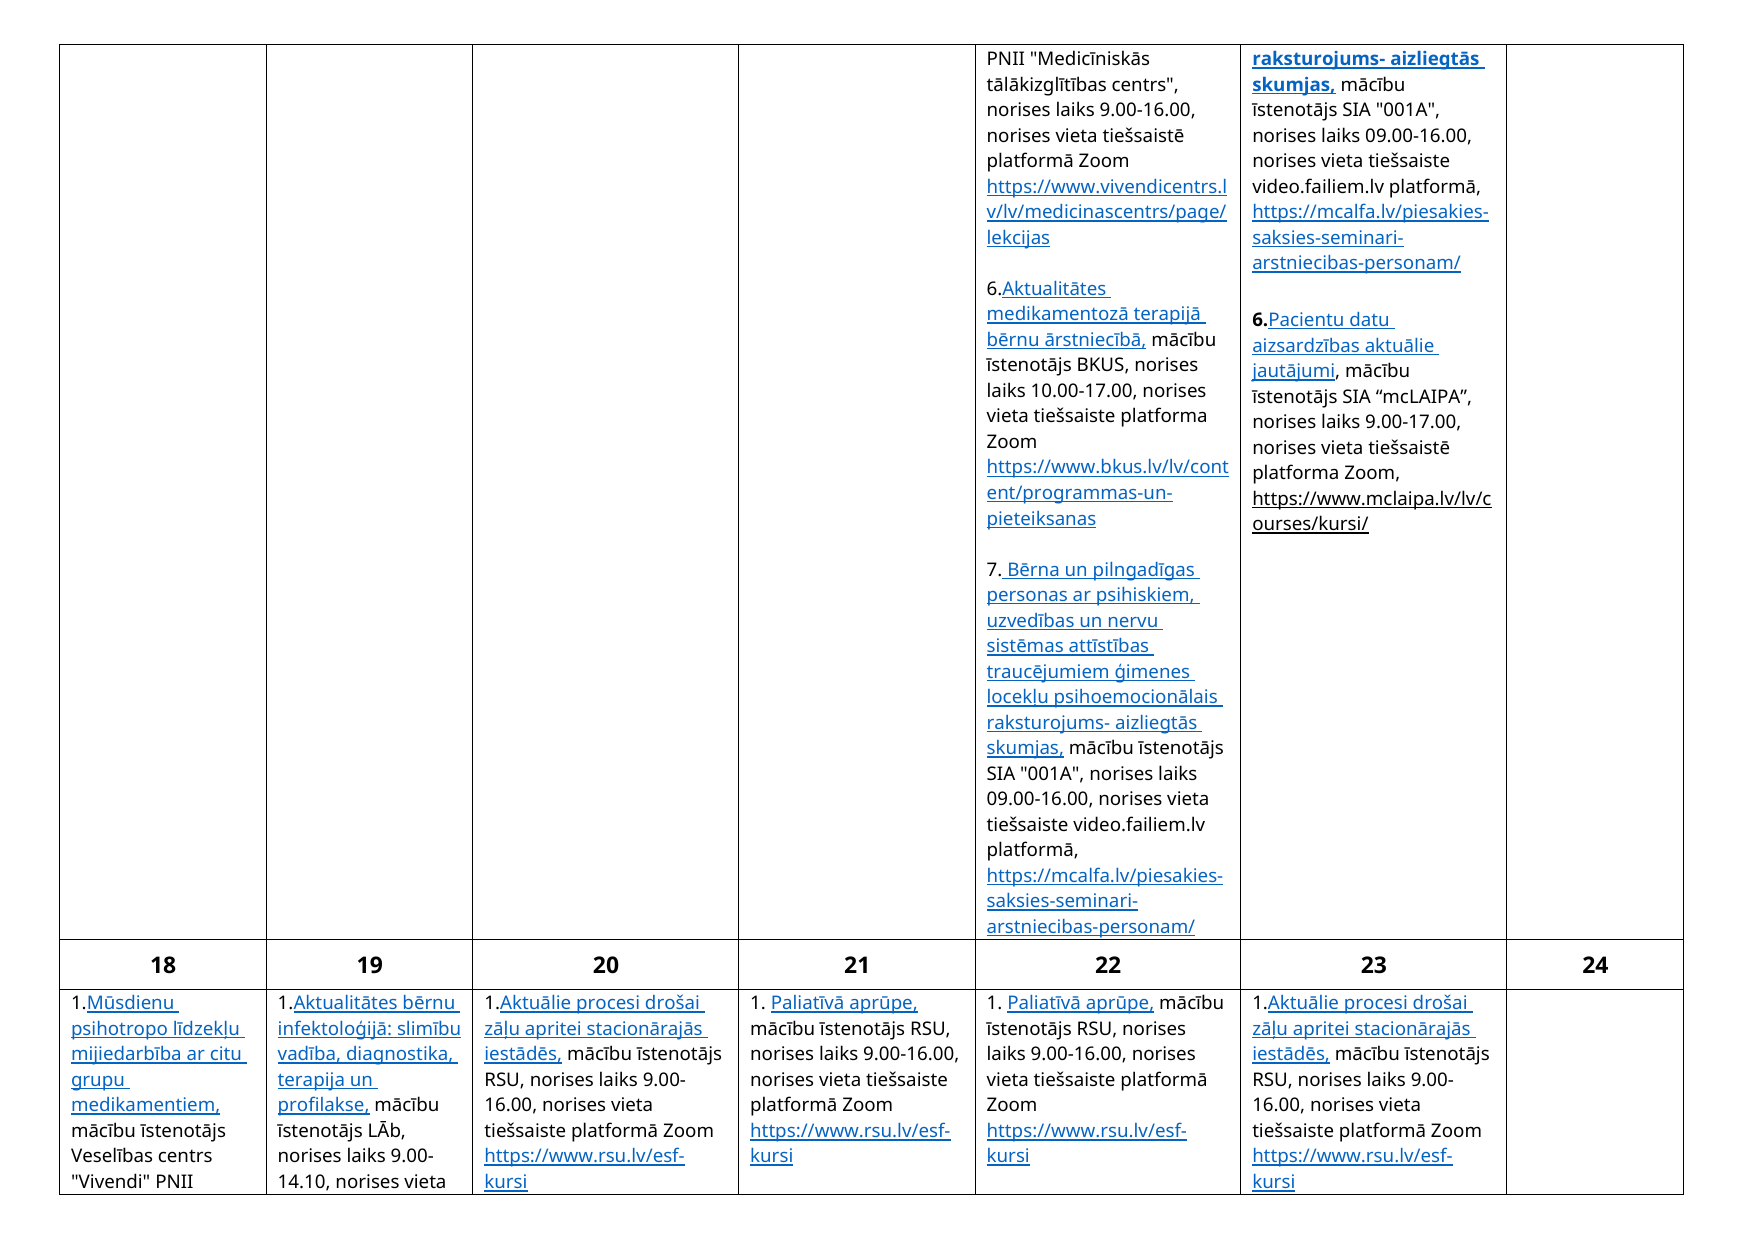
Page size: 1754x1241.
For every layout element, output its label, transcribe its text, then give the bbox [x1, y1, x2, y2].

table_cell 19 [267, 940, 472, 989]
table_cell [1241, 45, 1506, 939]
table_cell 18 [60, 940, 266, 989]
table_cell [739, 45, 975, 939]
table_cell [60, 990, 266, 1194]
table_cell [1507, 990, 1683, 1194]
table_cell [473, 45, 738, 939]
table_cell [473, 990, 738, 1194]
table_cell 20 [473, 940, 738, 989]
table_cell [1241, 990, 1506, 1194]
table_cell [267, 45, 472, 939]
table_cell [976, 45, 1240, 939]
table_cell 23 [1241, 940, 1506, 989]
table_cell 22 [976, 940, 1240, 989]
table_cell 24 [1507, 940, 1683, 989]
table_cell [739, 990, 975, 1194]
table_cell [976, 990, 1240, 1194]
table_cell 21 [739, 940, 975, 989]
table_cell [60, 45, 266, 939]
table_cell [267, 990, 472, 1194]
table_cell [1507, 45, 1683, 939]
